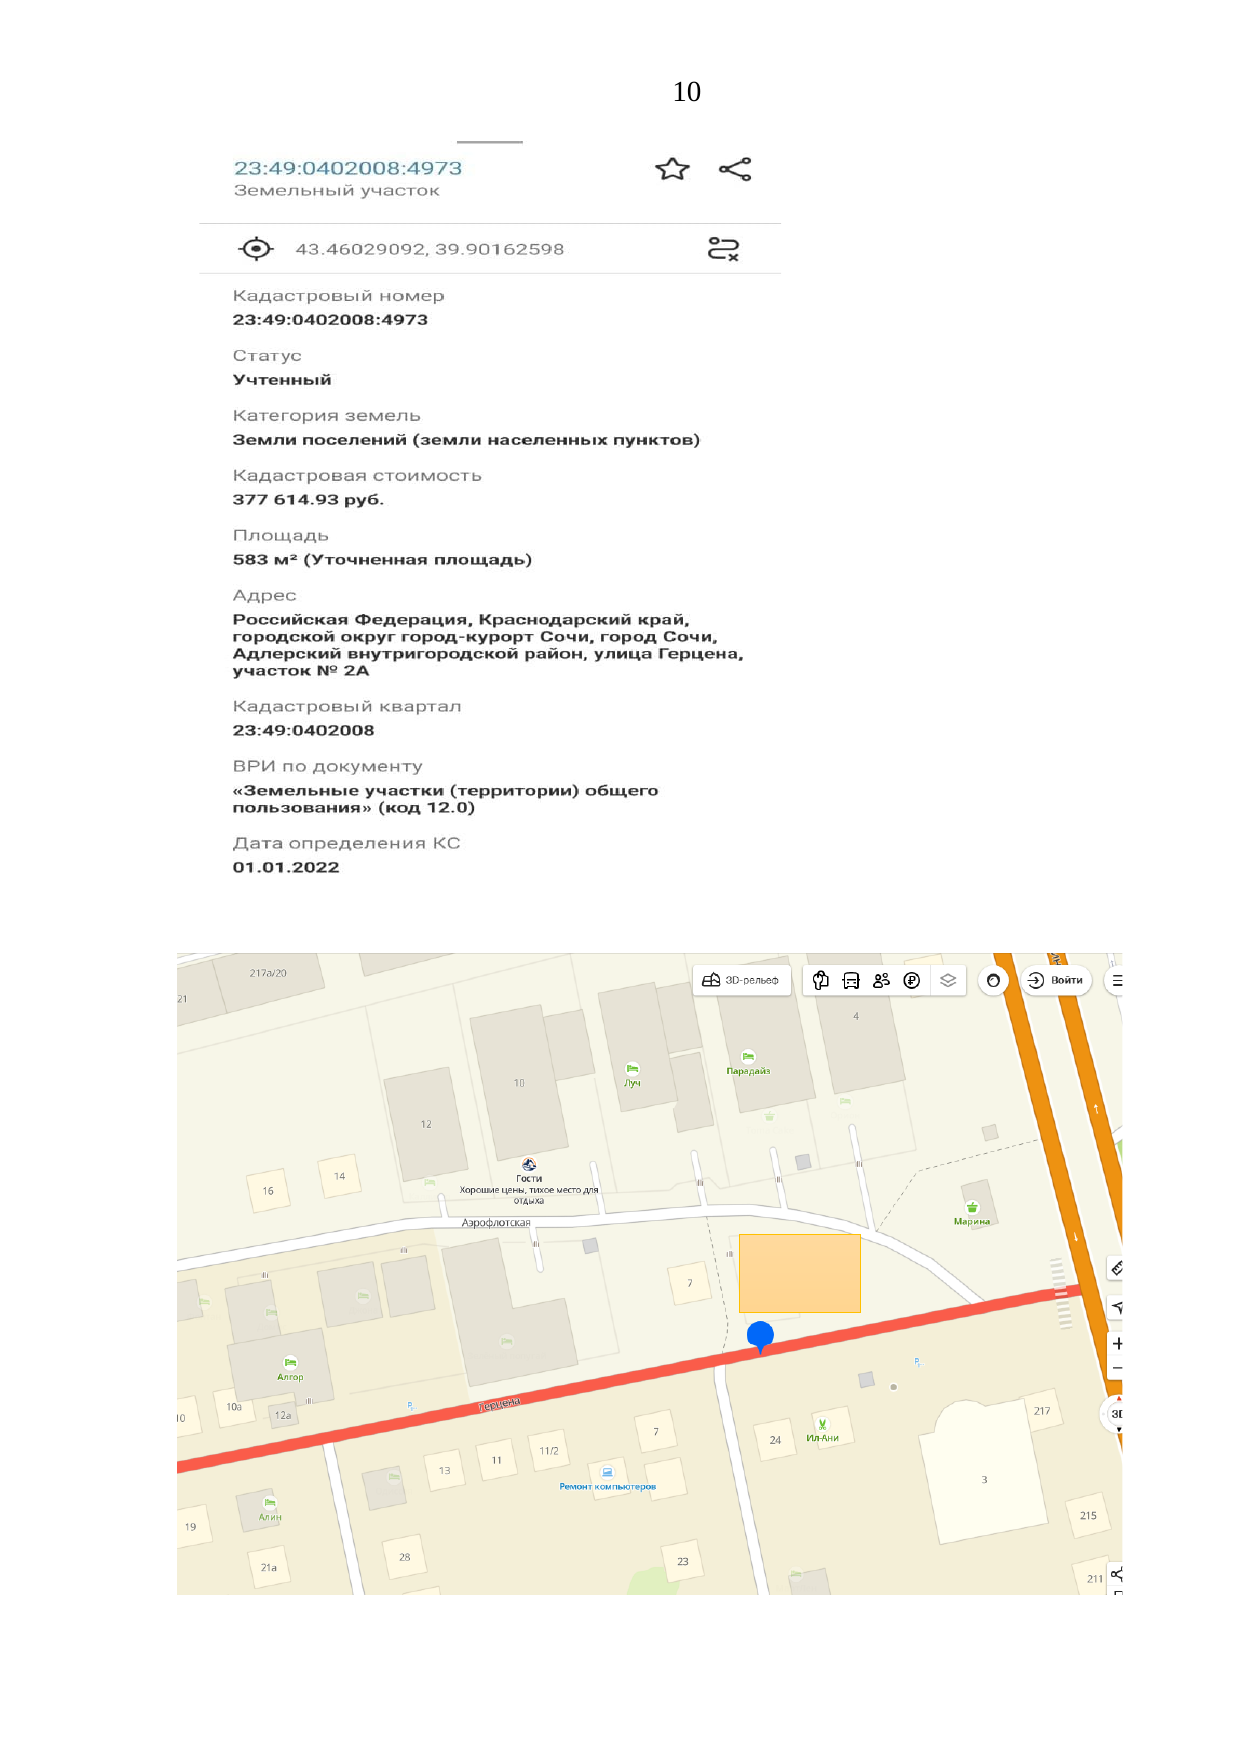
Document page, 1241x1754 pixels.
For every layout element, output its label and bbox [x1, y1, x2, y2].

picture [199, 141, 782, 885]
picture [177, 952, 1123, 1595]
